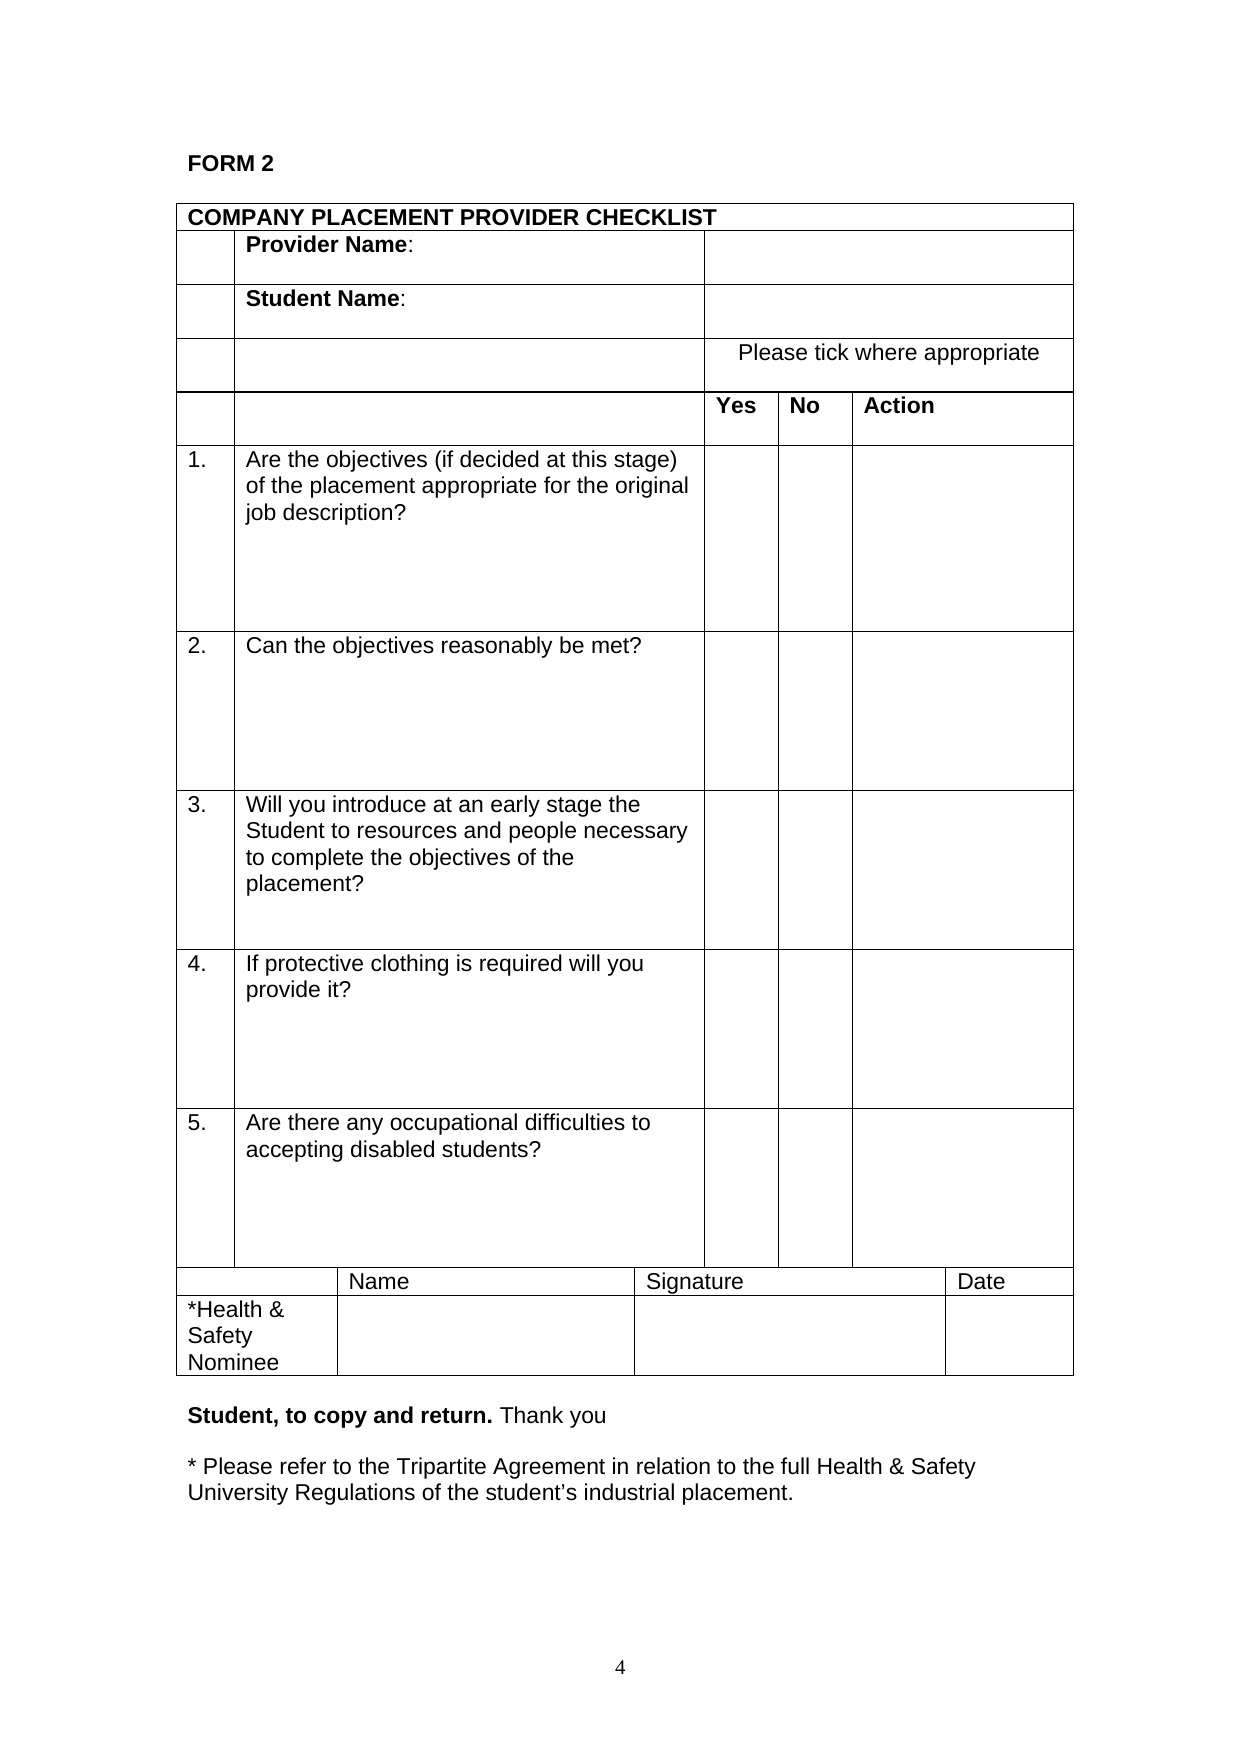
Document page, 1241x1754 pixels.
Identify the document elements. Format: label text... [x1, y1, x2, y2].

table_cell [705, 632, 778, 790]
table_cell 2. [177, 632, 234, 790]
table_cell [235, 393, 704, 445]
table_cell [338, 1296, 634, 1375]
table_cell [177, 393, 234, 445]
table_cell [946, 1296, 1073, 1375]
table_cell Yes [705, 393, 778, 445]
table_header COMPANY PLACEMENT PROVIDER CHECKLIST [177, 204, 1073, 230]
table_cell 3. [177, 791, 234, 949]
table_cell Signature [635, 1268, 945, 1295]
table_cell [853, 1109, 1073, 1267]
table_cell Will you introduce at an early stage the Student to resources and people necessary to complete the objectives of the placement? [235, 791, 704, 949]
table_cell [177, 285, 234, 338]
table_cell Provider Name: [235, 231, 704, 284]
table_cell Name [338, 1268, 634, 1295]
table_cell 1. [177, 446, 234, 631]
table_cell [705, 950, 778, 1108]
table_cell [853, 446, 1073, 631]
table_cell [235, 339, 704, 391]
table_cell Student Name: [235, 285, 704, 338]
table_cell [705, 285, 1073, 338]
table_cell [853, 950, 1073, 1108]
table_cell [779, 950, 852, 1108]
table_cell Are there any occupational difficulties to accepting disabled students? [235, 1109, 704, 1267]
table_cell [779, 632, 852, 790]
table_cell No [779, 393, 852, 445]
table_cell Can the objectives reasonably be met? [235, 632, 704, 790]
table_cell [705, 1109, 778, 1267]
table_cell [779, 791, 852, 949]
table_cell [177, 231, 234, 284]
text Student, to copy and return. Thank you [187, 1402, 1053, 1428]
table_cell [779, 446, 852, 631]
table_cell [705, 446, 778, 631]
table_cell [779, 1109, 852, 1267]
table_cell [177, 339, 234, 391]
table_cell 4. [177, 950, 234, 1108]
table_cell 5. [177, 1109, 234, 1267]
table_cell [705, 231, 1073, 284]
table_cell Date [946, 1268, 1073, 1295]
table_cell [853, 791, 1073, 949]
table_cell [635, 1296, 945, 1375]
table_cell [853, 632, 1073, 790]
table_cell [705, 791, 778, 949]
table_cell Action [853, 393, 1073, 445]
table_cell If protective clothing is required will you provide it? [235, 950, 704, 1108]
table_cell Please tick where appropriate [705, 339, 1073, 391]
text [187, 1453, 1053, 1505]
table_cell Are the objectives (if decided at this stage) of the placement appropriate for the original job description? [235, 446, 704, 631]
table_cell *Health & Safety Nominee [177, 1296, 337, 1375]
subtitle FORM 2 [187, 150, 1053, 176]
table_cell [177, 1268, 337, 1295]
